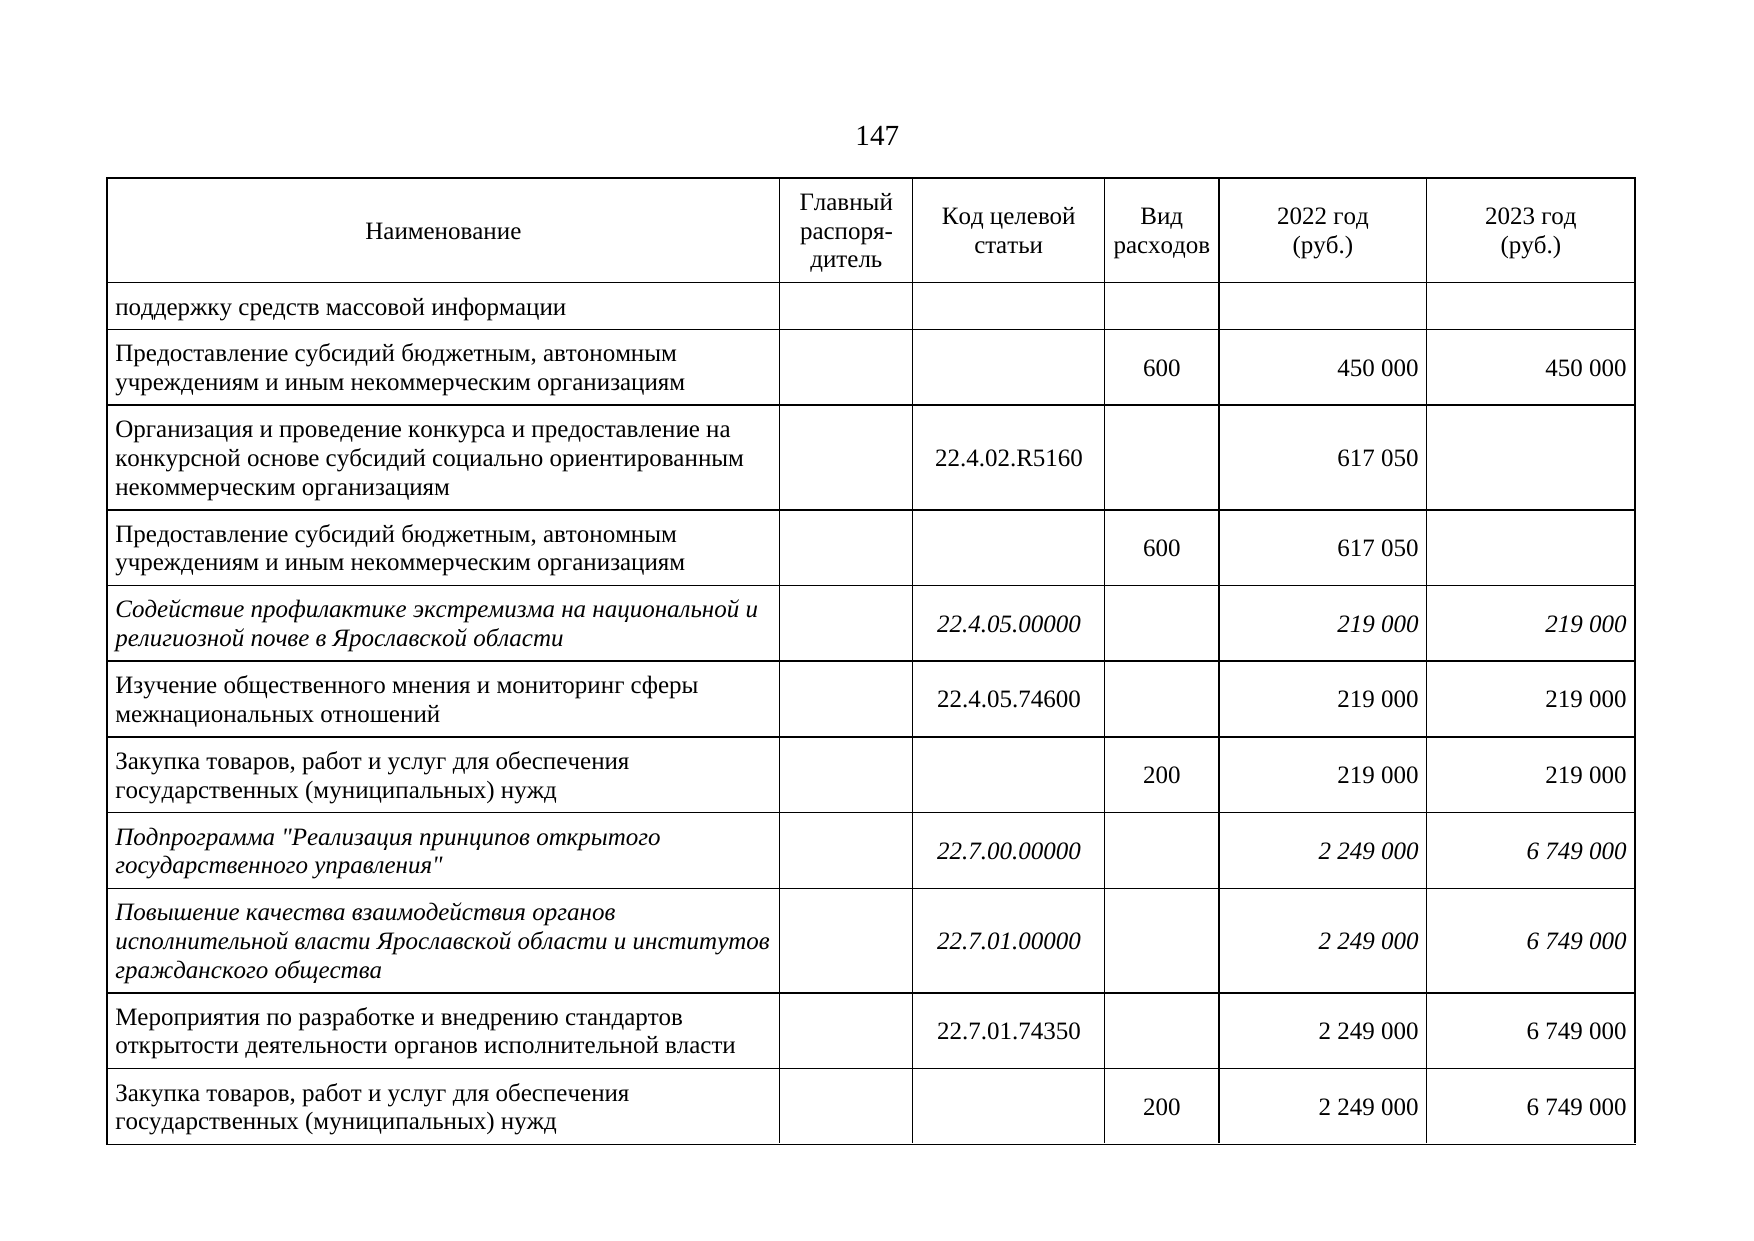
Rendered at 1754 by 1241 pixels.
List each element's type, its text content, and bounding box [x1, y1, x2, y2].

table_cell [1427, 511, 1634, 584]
table_header 2022 год (руб.) [1220, 179, 1426, 282]
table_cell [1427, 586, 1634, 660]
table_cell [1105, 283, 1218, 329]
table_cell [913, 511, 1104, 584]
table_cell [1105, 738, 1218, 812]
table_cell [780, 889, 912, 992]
table_header Главный распоря-дитель [780, 179, 912, 282]
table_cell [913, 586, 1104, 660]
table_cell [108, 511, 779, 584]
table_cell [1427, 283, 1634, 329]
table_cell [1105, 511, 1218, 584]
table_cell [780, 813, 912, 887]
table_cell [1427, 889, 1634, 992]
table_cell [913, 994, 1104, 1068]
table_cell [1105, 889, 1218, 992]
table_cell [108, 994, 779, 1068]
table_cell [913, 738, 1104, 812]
table_header 2023 год (руб.) [1427, 179, 1634, 282]
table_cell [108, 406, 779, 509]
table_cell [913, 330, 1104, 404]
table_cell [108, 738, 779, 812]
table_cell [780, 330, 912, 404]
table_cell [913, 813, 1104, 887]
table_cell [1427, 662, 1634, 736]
table_header Вид расходов [1105, 179, 1218, 282]
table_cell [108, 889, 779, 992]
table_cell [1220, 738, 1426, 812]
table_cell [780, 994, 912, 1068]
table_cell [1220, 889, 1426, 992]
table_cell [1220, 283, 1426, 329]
table_header Код целевой статьи [913, 179, 1104, 282]
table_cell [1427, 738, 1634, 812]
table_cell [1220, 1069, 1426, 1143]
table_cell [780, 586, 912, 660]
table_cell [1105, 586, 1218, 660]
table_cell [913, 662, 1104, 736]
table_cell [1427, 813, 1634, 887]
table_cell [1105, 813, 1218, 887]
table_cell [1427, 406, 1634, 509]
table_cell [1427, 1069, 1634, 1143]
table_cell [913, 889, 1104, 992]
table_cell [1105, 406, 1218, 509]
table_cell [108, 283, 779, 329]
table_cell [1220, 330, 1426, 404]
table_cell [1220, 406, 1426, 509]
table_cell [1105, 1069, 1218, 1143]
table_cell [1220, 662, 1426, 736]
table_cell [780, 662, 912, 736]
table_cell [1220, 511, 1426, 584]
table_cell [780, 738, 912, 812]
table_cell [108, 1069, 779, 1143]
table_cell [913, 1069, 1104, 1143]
table_header Наименование [108, 179, 779, 282]
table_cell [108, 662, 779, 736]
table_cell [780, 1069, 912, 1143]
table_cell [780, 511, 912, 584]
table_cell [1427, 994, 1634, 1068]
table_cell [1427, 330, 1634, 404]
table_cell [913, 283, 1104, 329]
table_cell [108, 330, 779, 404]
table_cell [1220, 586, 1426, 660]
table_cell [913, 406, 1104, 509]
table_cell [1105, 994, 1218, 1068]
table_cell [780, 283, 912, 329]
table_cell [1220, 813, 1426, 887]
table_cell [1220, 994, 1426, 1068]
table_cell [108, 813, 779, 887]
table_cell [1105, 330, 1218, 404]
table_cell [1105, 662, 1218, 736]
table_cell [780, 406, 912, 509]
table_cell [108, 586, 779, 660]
